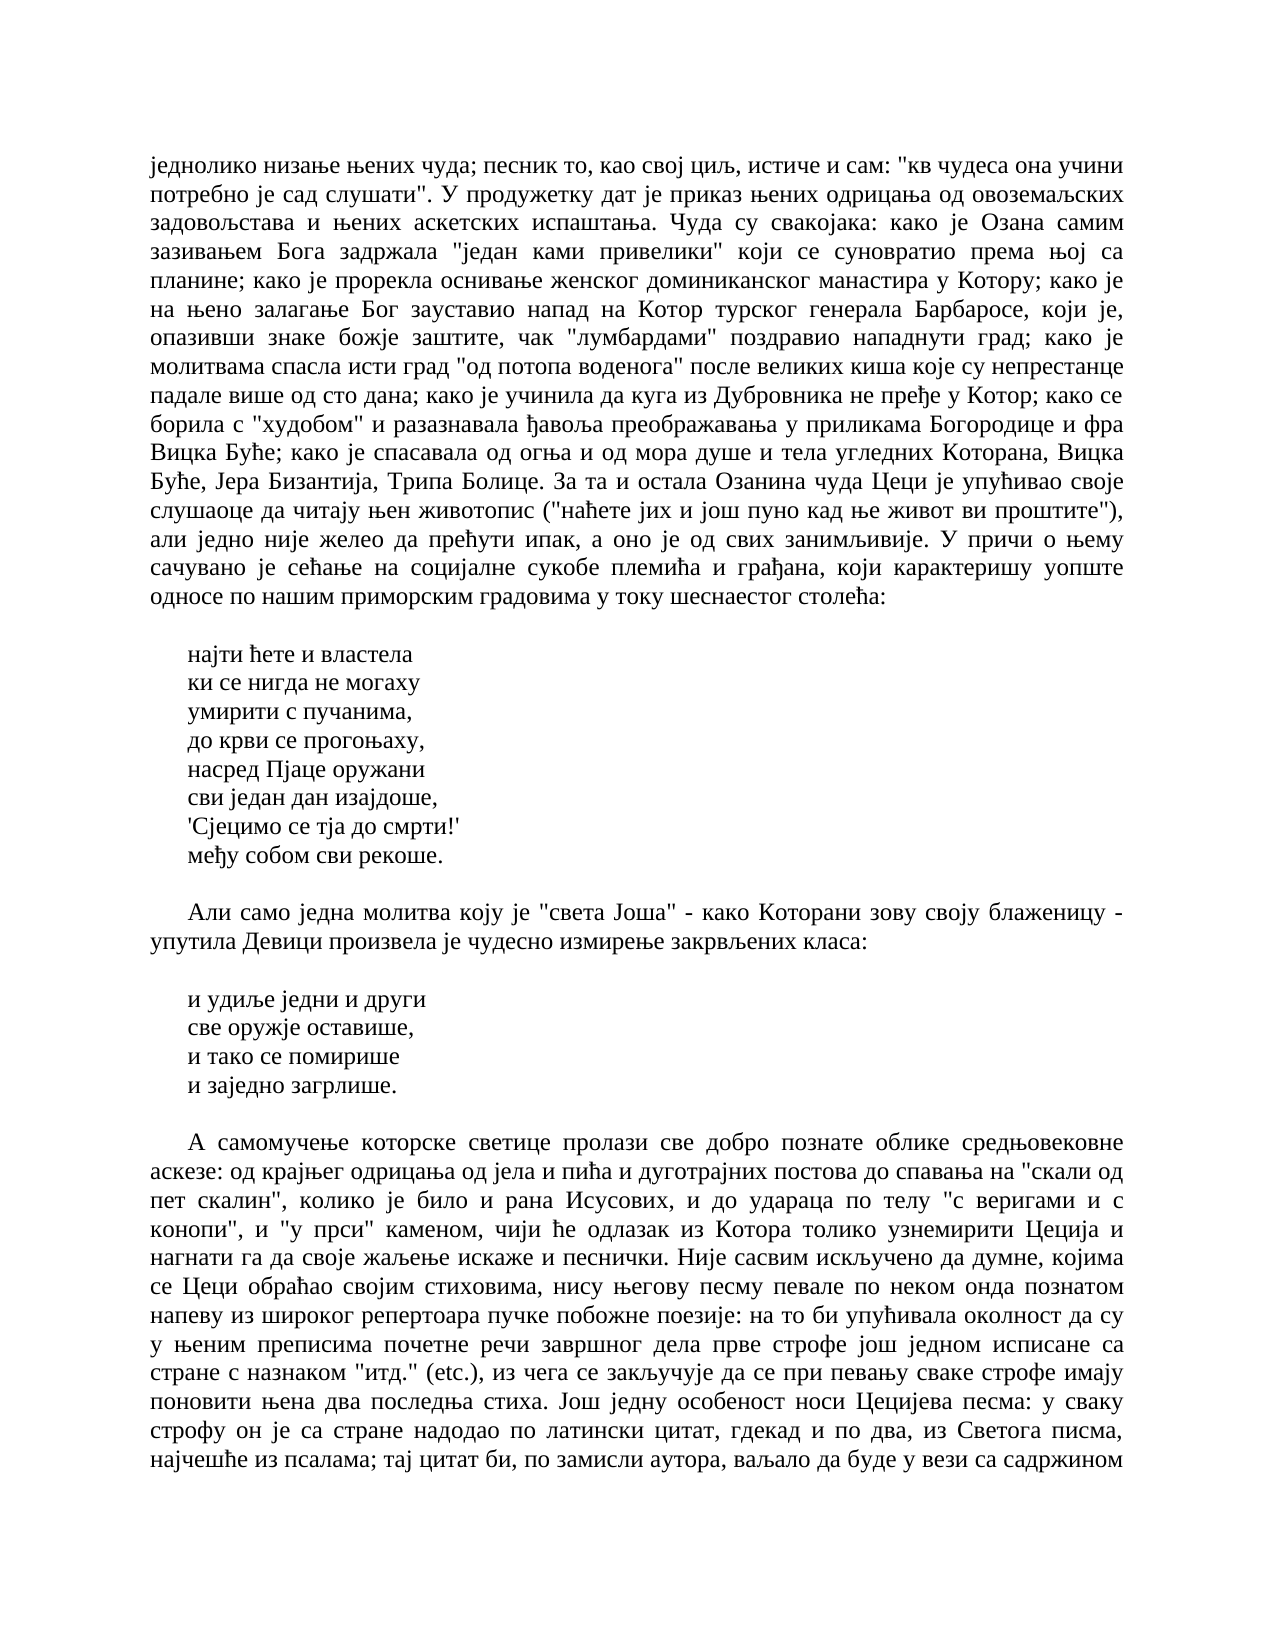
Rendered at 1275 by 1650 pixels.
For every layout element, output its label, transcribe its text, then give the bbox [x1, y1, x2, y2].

text умирити с пучанима, [150, 696, 1125, 725]
text међу собом сви рекоше. [150, 840, 1125, 869]
text до крви се прогоњаху, [150, 725, 1125, 754]
text све оружје оставише, [150, 1012, 1125, 1041]
text Али само једна молитва коју je "света Јоша" - како Которани зову своју блаженицу - упутила Девици произвела je чудесно измирење закрвљених класа: [150, 897, 1125, 955]
text 'Сјецимо се тја до смрти!' [150, 811, 1125, 840]
text најти ћете и властела [150, 639, 1125, 667]
text и удиље једни и други [150, 984, 1125, 1012]
text ки се нигда не могаху [150, 667, 1125, 696]
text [150, 150, 1125, 610]
text насред Пјаце оружани [150, 754, 1125, 782]
text и заједно загрлише. [150, 1070, 1125, 1099]
text и тако се помирише [150, 1041, 1125, 1070]
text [150, 1127, 1125, 1472]
text сви један дан изајдоше, [150, 782, 1125, 811]
